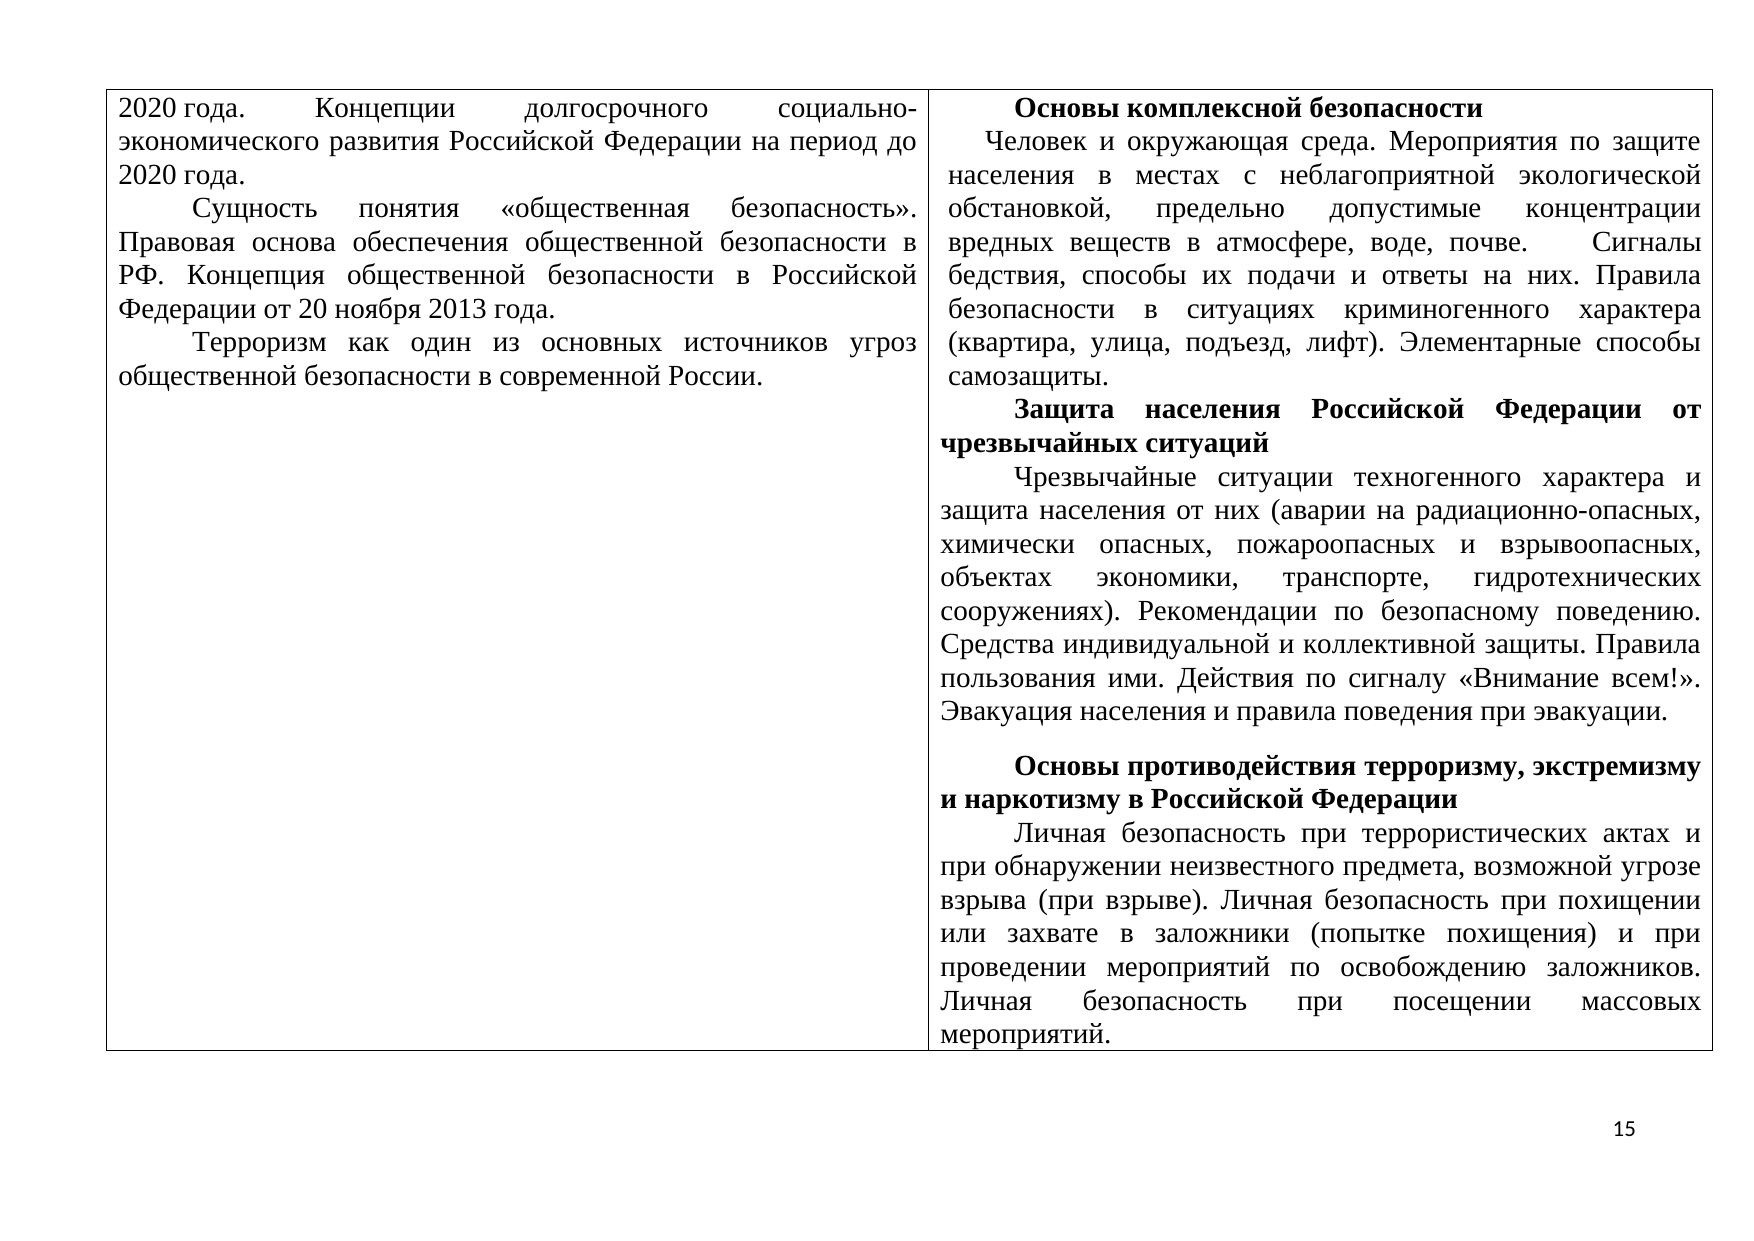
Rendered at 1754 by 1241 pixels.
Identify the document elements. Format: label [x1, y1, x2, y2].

table_cell [929, 90, 1712, 1050]
table_cell [107, 90, 928, 1050]
